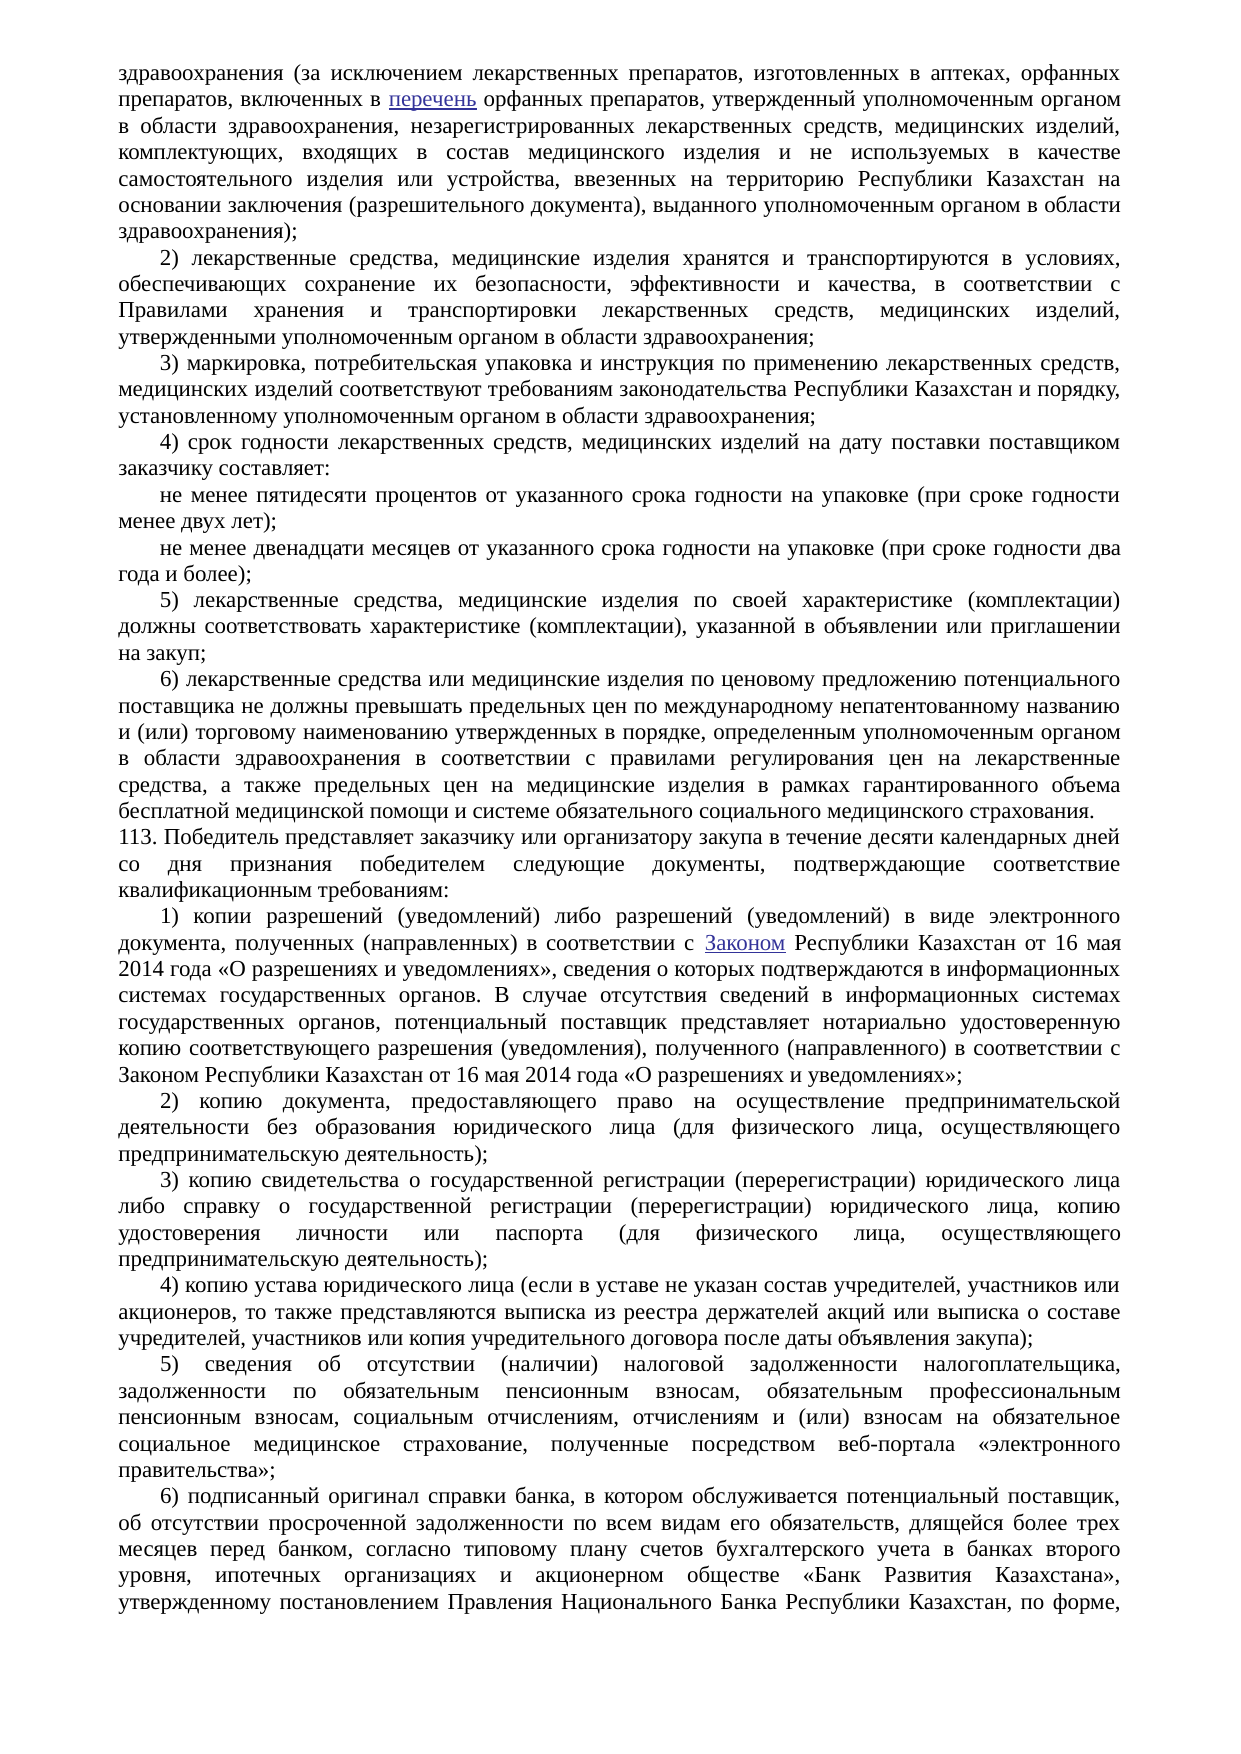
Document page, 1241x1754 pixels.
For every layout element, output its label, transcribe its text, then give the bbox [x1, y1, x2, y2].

text 5) сведения об отсутствии (наличии) налоговой задолженности налогоплательщика, задолженности по обязательным пенсионным взносам, обязательным профессиональным пенсионным взносам, социальным отчислениям, отчислениям и (или) взносам на обязательное социальное медицинское страхование, полученные посредством веб-портала «электронного правительства»; [118, 1351, 1122, 1482]
text не менее пятидесяти процентов от указанного срока годности на упаковке (при сроке годности менее двух лет); [118, 481, 1122, 533]
text 3) маркировка, потребительская упаковка и инструкция по применению лекарственных средств, медицинских изделий соответствуют требованиям законодательства Республики Казахстан и порядку, установленному уполномоченным органом в области здравоохранения; [118, 349, 1122, 428]
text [118, 1482, 1122, 1614]
text 2) лекарственные средства, медицинские изделия хранятся и транспортируются в условиях, обеспечивающих сохранение их безопасности, эффективности и качества, в соответствии с Правилами хранения и транспортировки лекарственных средств, медицинских изделий, утвержденными уполномоченным органом в области здравоохранения; [118, 244, 1122, 349]
text 4) копию устава юридического лица (если в уставе не указан состав учредителей, участников или акционеров, то также представляются выписка из реестра держателей акций или выписка о составе учредителей, участников или копия учредительного договора после даты объявления закупа); [118, 1271, 1122, 1351]
text 5) лекарственные средства, медицинские изделия по своей характеристике (комплектации) должны соответствовать характеристике (комплектации), указанной в объявлении или приглашении на закуп; [118, 586, 1122, 665]
text 113. Победитель представляет заказчику или организатору закупа в течение десяти календарных дней со дня признания победителем следующие документы, подтверждающие соответствие квалификационным требованиям: [118, 823, 1122, 902]
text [118, 59, 1122, 244]
text 3) копию свидетельства о государственной регистрации (перерегистрации) юридического лица либо справку о государственной регистрации (перерегистрации) юридического лица, копию удостоверения личности или паспорта (для физического лица, осуществляющего предпринимательскую деятельность); [118, 1166, 1122, 1271]
text не менее двенадцати месяцев от указанного срока годности на упаковке (при сроке годности два года и более); [118, 533, 1122, 586]
text 4) срок годности лекарственных средств, медицинских изделий на дату поставки поставщиком заказчику составляет: [118, 428, 1122, 481]
text 6) лекарственные средства или медицинские изделия по ценовому предложению потенциального поставщика не должны превышать предельных цен по международному непатентованному названию и (или) торговому наименованию утвержденных в порядке, определенным уполномоченным органом в области здравоохранения в соответствии с правилами регулирования цен на лекарственные средства, а также предельных цен на медицинские изделия в рамках гарантированного объема бесплатной медицинской помощи и системе обязательного социального медицинского страхования. [118, 665, 1122, 823]
text 1) копии разрешений (уведомлений) либо разрешений (уведомлений) в виде электронного документа, полученных (направленных) в соответствии с Законом Республики Казахстан от 16 мая 2014 года «О разрешениях и уведомлениях», сведения о которых подтверждаются в информационных системах государственных органов. В случае отсутствия сведений в информационных системах государственных органов, потенциальный поставщик представляет нотариально удостоверенную копию соответствующего разрешения (уведомления), полученного (направленного) в соответствии с Законом Республики Казахстан от 16 мая 2014 года «О разрешениях и уведомлениях»; [118, 902, 1122, 1087]
text 2) копию документа, предоставляющего право на осуществление предпринимательской деятельности без образования юридического лица (для физического лица, осуществляющего предпринимательскую деятельность); [118, 1087, 1122, 1166]
